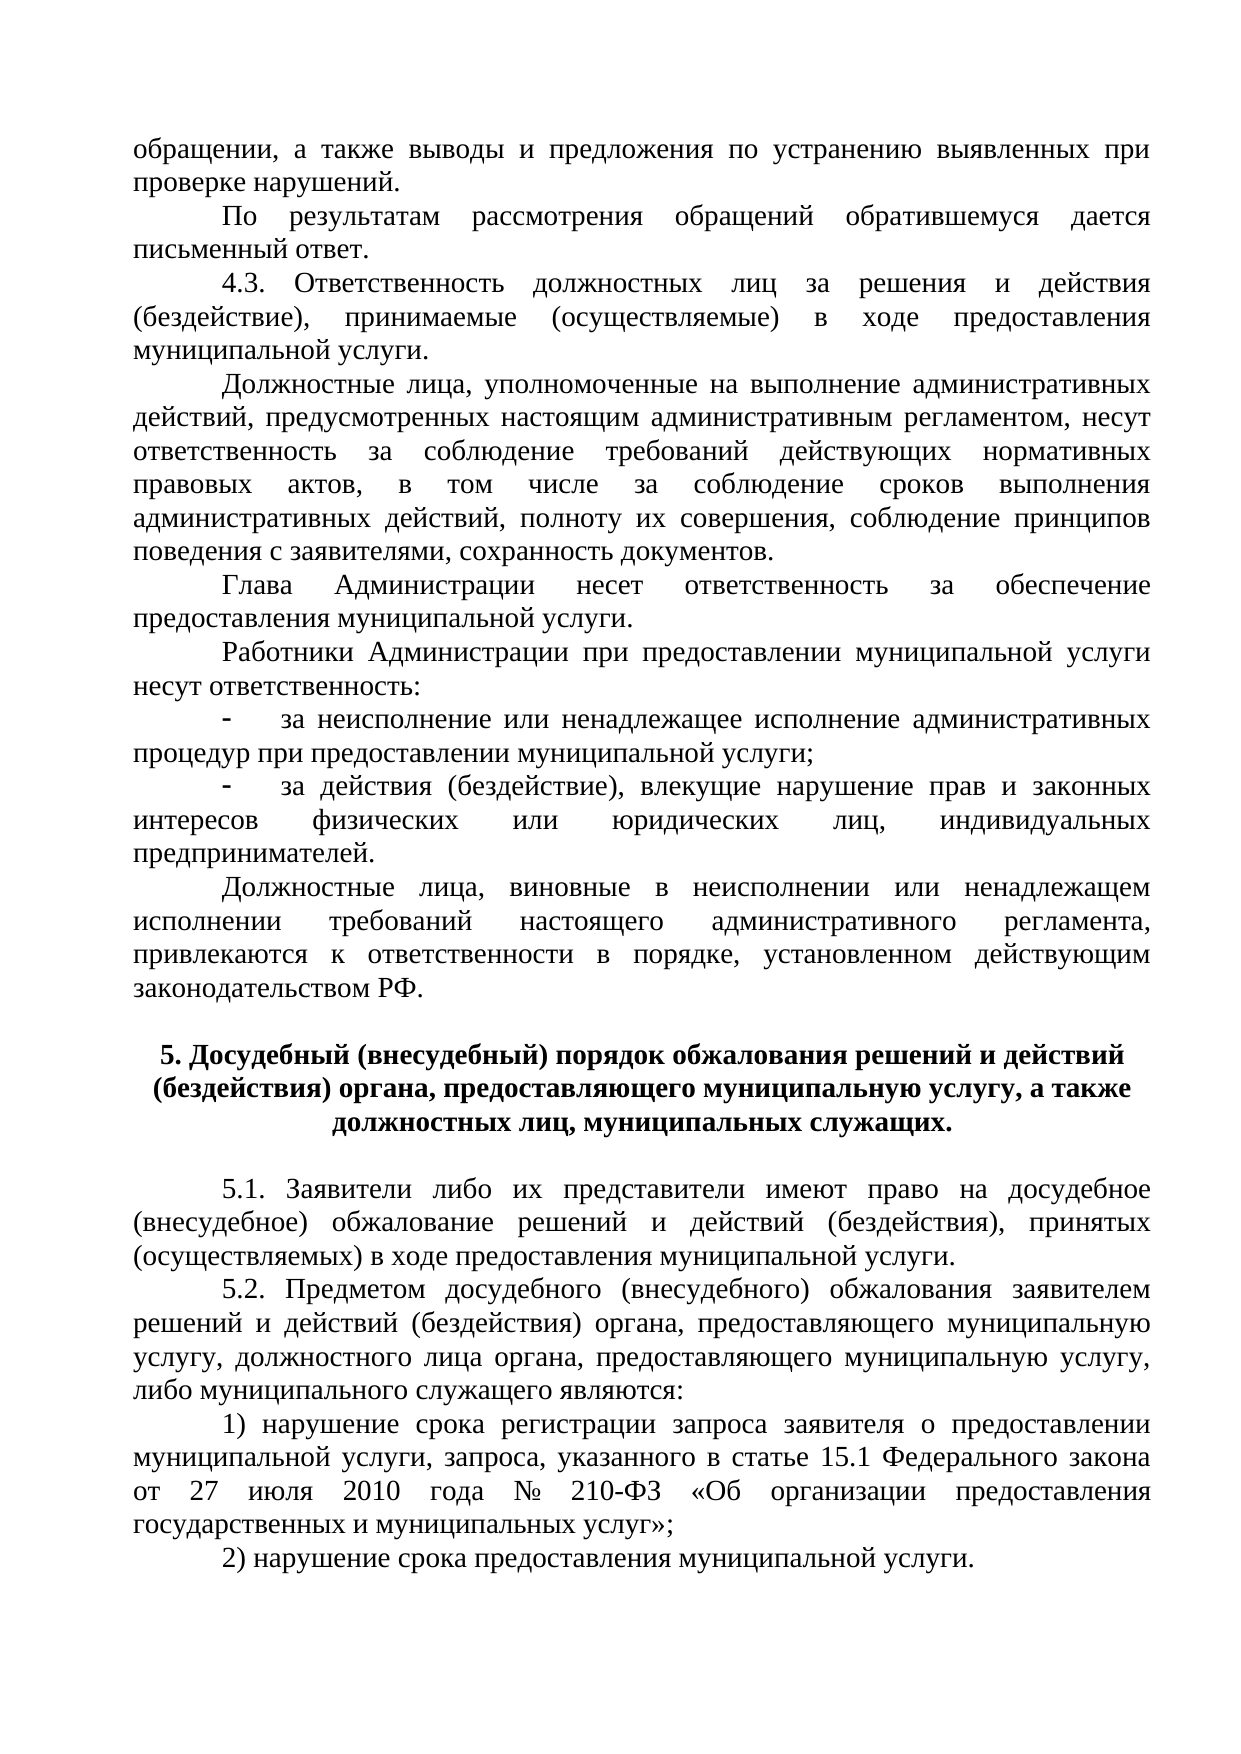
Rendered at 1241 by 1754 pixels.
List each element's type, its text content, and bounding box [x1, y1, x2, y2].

text 5.1. Заявители либо их представители имеют право на досудебное (внесудебное) обжалование решений и действий (бездействия), принятых (осуществляемых) в ходе предоставления муниципальной услуги. [133, 1171, 1152, 1272]
text Глава Администрации несет ответственность за обеспечение предоставления муниципальной услуги. [133, 567, 1152, 634]
text 4.3. Ответственность должностных лиц за решения и действия (бездействие), принимаемые (осуществляемые) в ходе предоставления муниципальной услуги. [133, 265, 1152, 366]
text Работники Администрации при предоставлении муниципальной услуги несут ответственность: [133, 634, 1152, 701]
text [133, 131, 1152, 198]
list за неисполнение или ненадлежащее исполнение административных процедур при предоставлении муниципальной услуги; [133, 701, 1152, 768]
text Должностные лица, уполномоченные на выполнение административных действий, предусмотренных настоящим административным регламентом, несут ответственность за соблюдение требований действующих нормативных правовых актов, в том числе за соблюдение сроков выполнения административных действий, полноту их совершения, соблюдение принципов поведения с заявителями, сохранность документов. [133, 366, 1152, 567]
text 2) нарушение срока предоставления муниципальной услуги. [133, 1540, 1152, 1573]
text Должностные лица, виновные в неисполнении или ненадлежащем исполнении требований настоящего административного регламента, привлекаются к ответственности в порядке, установленном действующим законодательством РФ. [133, 869, 1152, 1003]
text По результатам рассмотрения обращений обратившемуся дается письменный ответ. [133, 198, 1152, 265]
text 5.2. Предметом досудебного (внесудебного) обжалования заявителем решений и действий (бездействия) органа, предоставляющего муниципальную услугу, должностного лица органа, предоставляющего муниципальную услугу, либо муниципального служащего являются: [133, 1272, 1152, 1406]
text 1) нарушение срока регистрации запроса заявителя о предоставлении муниципальной услуги, запроса, указанного в статье 15.1 Федерального закона от 27 июля 2010 года № 210-ФЗ «Об организации предоставления государственных и муниципальных услуг»; [133, 1406, 1152, 1540]
text 5. Досудебный (внесудебный) порядок обжалования решений и действий (бездействия) органа, предоставляющего муниципальную услугу, а также должностных лиц, муниципальных служащих. [133, 1037, 1152, 1137]
list за действия (бездействие), влекущие нарушение прав и законных интересов физических или юридических лиц, индивидуальных предпринимателей. [133, 768, 1152, 869]
